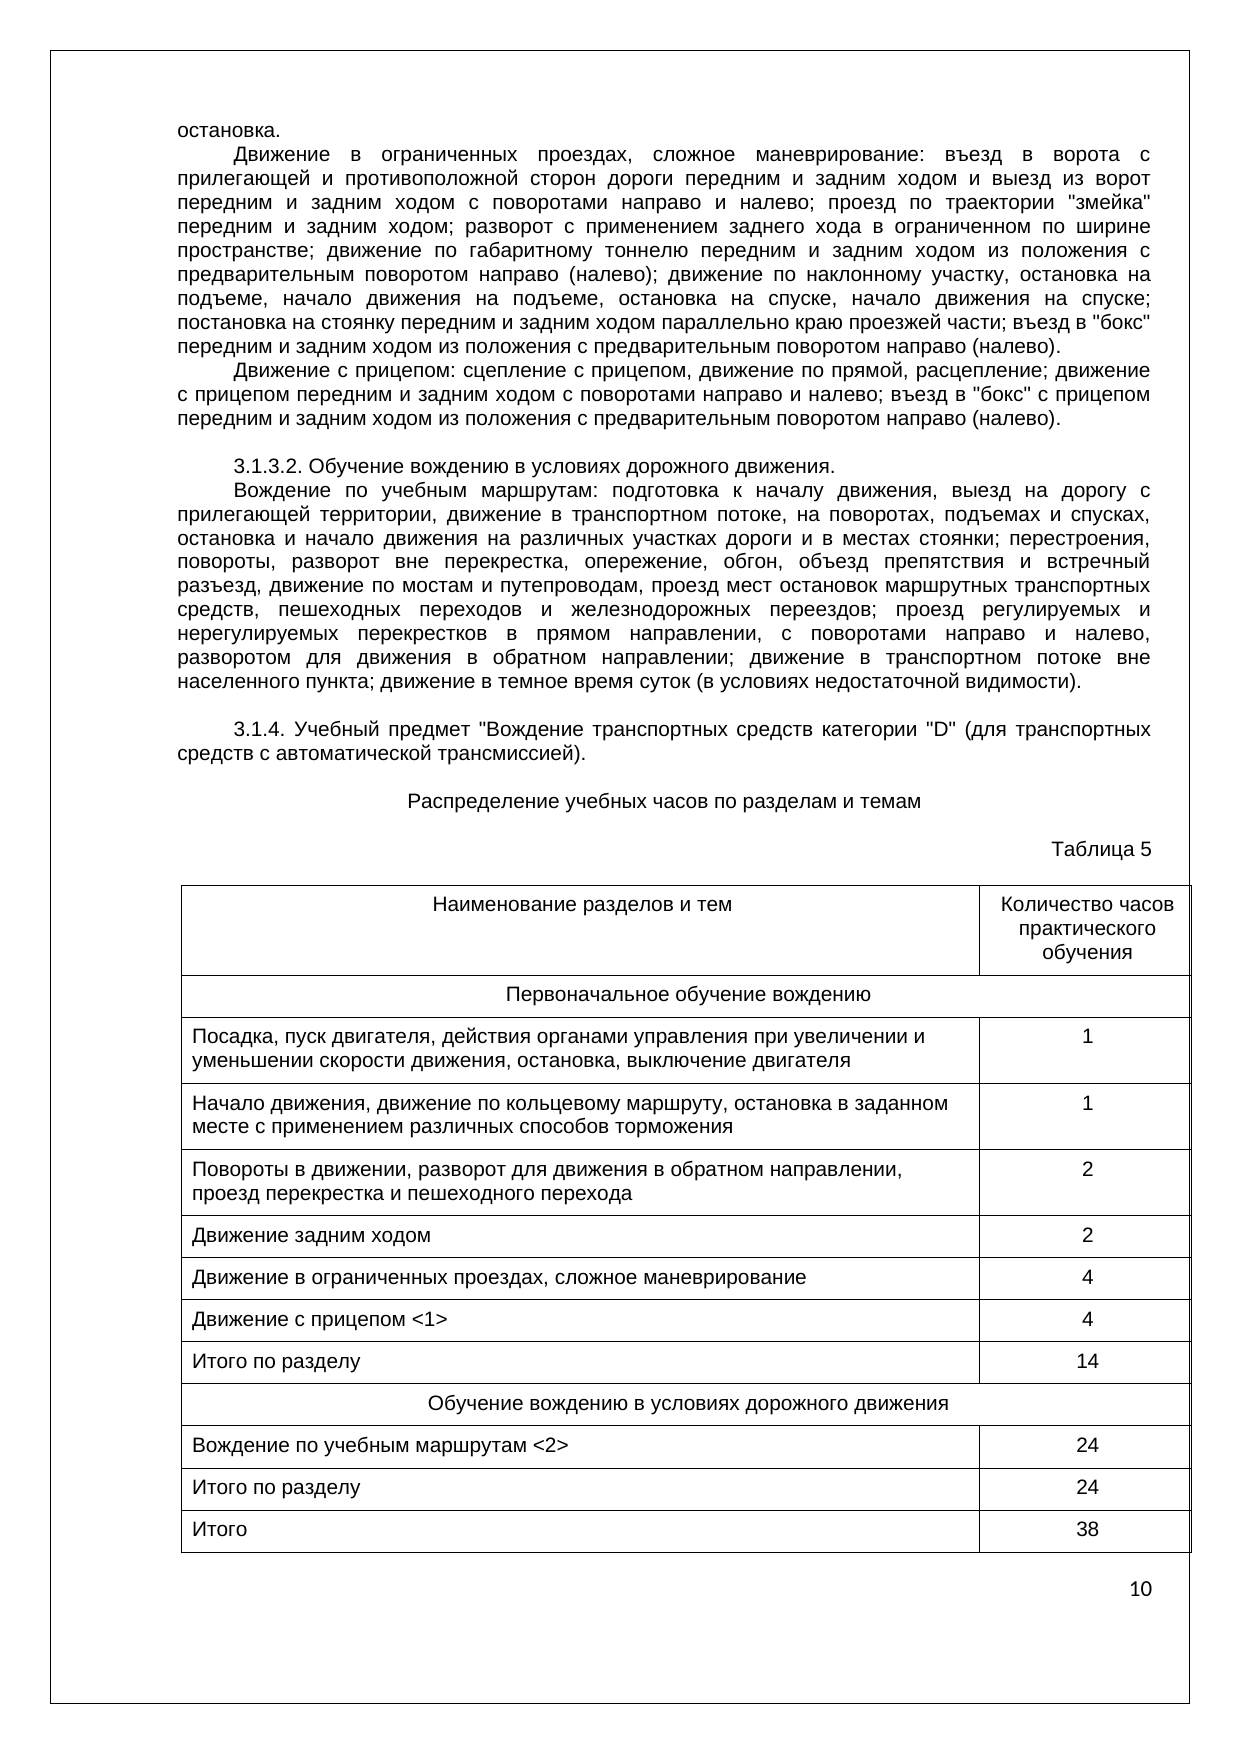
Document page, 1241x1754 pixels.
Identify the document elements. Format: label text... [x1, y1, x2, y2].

table_cell Посадка, пуск двигателя, действия органами управления при увеличении и уменьшении скорости движения, остановка, выключение двигателя [182, 1018, 979, 1083]
table_cell 24 [980, 1469, 1189, 1509]
table_cell Движение в ограниченных проездах, сложное маневрирование [182, 1258, 979, 1299]
table_cell Вождение по учебным маршрутам <2> [182, 1426, 979, 1467]
text 3.1.4. Учебный предмет "Вождение транспортных средств категории "D" (для транспортных средств с автоматической трансмиссией). [177, 717, 1152, 765]
table_cell Первоначальное обучение вождению [182, 976, 1189, 1017]
table_cell Итого по разделу [182, 1469, 979, 1509]
table_cell Начало движения, движение по кольцевому маршруту, остановка в заданном месте с применением различных способов торможения [182, 1084, 979, 1149]
table_cell 4 [980, 1300, 1189, 1341]
table_cell Итого по разделу [182, 1342, 979, 1383]
table_cell 38 [980, 1511, 1189, 1552]
table_cell 1 [980, 1018, 1189, 1083]
text Вождение по учебным маршрутам: подготовка к началу движения, выезд на дорогу с прилегающей территории, движение в транспортном потоке, на поворотах, подъемах и спусках, остановка и начало движения на различных участках дороги и в местах стоянки; перестроения, повороты, разворот вне перекрестка, опережение, обгон, объезд препятствия и встречный разъезд, движение по мостам и путепроводам, проезд мест остановок маршрутных транспортных средств, пешеходных переходов и железнодорожных переездов; проезд регулируемых и нерегулируемых перекрестков в прямом направлении, с поворотами направо и налево, разворотом для движения в обратном направлении; движение в транспортном потоке вне населенного пункта; движение в темное время суток (в условиях недостаточной видимости). [177, 477, 1152, 693]
table_header Наименование разделов и тем [182, 886, 979, 975]
table_cell Движение с прицепом <1> [182, 1300, 979, 1341]
table_cell 1 [980, 1084, 1189, 1149]
table_cell Итого [182, 1511, 979, 1552]
table_cell 4 [980, 1258, 1189, 1299]
text Таблица 5 [177, 837, 1152, 861]
table_cell Повороты в движении, разворот для движения в обратном направлении, проезд перекрестка и пешеходного перехода [182, 1150, 979, 1215]
table_header Количество часов практического обучения [980, 886, 1189, 975]
table_cell Обучение вождению в условиях дорожного движения [182, 1384, 1189, 1425]
table_cell 24 [980, 1426, 1189, 1467]
text 3.1.3.2. Обучение вождению в условиях дорожного движения. [177, 453, 1152, 477]
table_cell 2 [980, 1150, 1189, 1215]
table_cell 14 [980, 1342, 1189, 1383]
table_cell 2 [980, 1216, 1189, 1257]
text Движение в ограниченных проездах, сложное маневрирование: въезд в ворота с прилегающей и противоположной сторон дороги передним и задним ходом и выезд из ворот передним и задним ходом с поворотами направо и налево; проезд по траектории "змейка" передним и задним ходом; разворот с применением заднего хода в ограниченном по ширине пространстве; движение по габаритному тоннелю передним и задним ходом из положения с предварительным поворотом направо (налево); движение по наклонному участку, остановка на подъеме, начало движения на подъеме, остановка на спуске, начало движения на спуске; постановка на стоянку передним и задним ходом параллельно краю проезжей части; въезд в "бокс" передним и задним ходом из положения с предварительным поворотом направо (налево). [177, 142, 1152, 358]
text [177, 118, 1152, 142]
table_cell Движение задним ходом [182, 1216, 979, 1257]
text Движение с прицепом: сцепление с прицепом, движение по прямой, расцепление; движение с прицепом передним и задним ходом с поворотами направо и налево; въезд в "бокс" с прицепом передним и задним ходом из положения с предварительным поворотом направо (налево). [177, 358, 1152, 429]
text Распределение учебных часов по разделам и темам [177, 789, 1152, 813]
